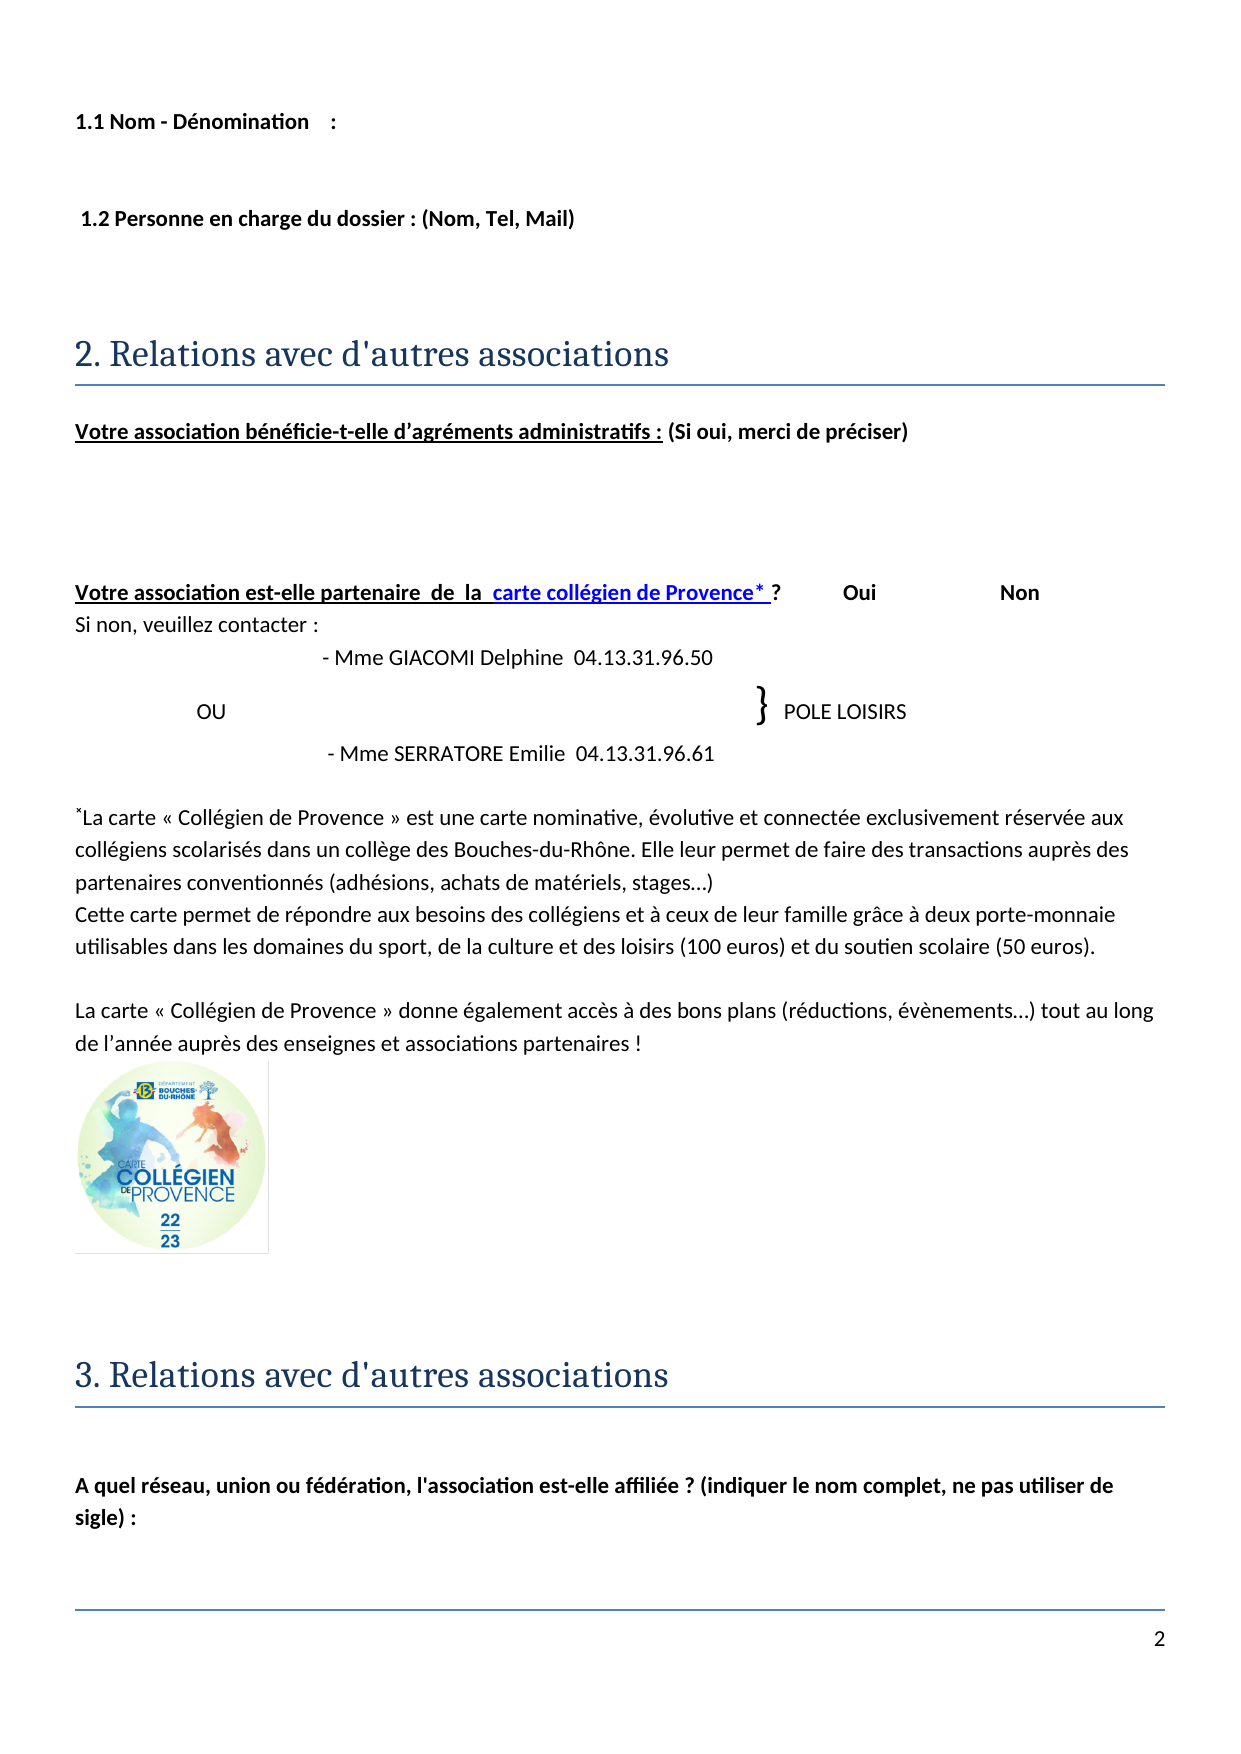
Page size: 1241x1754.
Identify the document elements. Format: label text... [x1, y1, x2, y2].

text Si non, veuillez contacter : [75, 610, 1165, 638]
text Votre association bénéficie-t-elle d’agréments administratifs : (Si oui, merci de préciser) [75, 417, 1165, 445]
title 2. Relations avec d'autres associations [75, 332, 1165, 384]
text Votre association est-elle partenaire de la carte collégien de Provence* ? Oui Non [75, 578, 1165, 606]
picture [75, 1061, 269, 1254]
text Cette carte permet de répondre aux besoins des collégiens et à ceux de leur famille grâce à deux porte-monnaie utilisables dans les domaines du sport, de la culture et des loisirs (100 euros) et du soutien scolaire (50 euros). [75, 900, 1165, 960]
text - Mme GIACOMI Delphine 04.13.31.96.50 [75, 643, 1165, 671]
text 1.2 Personne en charge du dossier : (Nom, Tel, Mail) [75, 204, 1165, 232]
text OU } POLE LOISIRS [75, 675, 1165, 731]
title 3. Relations avec d'autres associations [75, 1354, 1165, 1406]
text La carte « Collégien de Provence » donne également accès à des bons plans (réductions, évènements…) tout au long de l’année auprès des enseignes et associations partenaires ! [75, 997, 1165, 1057]
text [75, 1471, 1165, 1531]
text ˟La carte « Collégien de Provence » est une carte nominative, évolutive et connectée exclusivement réservée aux collégiens scolarisés dans un collège des Bouches-du-Rhône. Elle leur permet de faire des transactions auprès des partenaires conventionnés (adhésions, achats de matériels, stages…) [75, 803, 1165, 896]
text - Mme SERRATORE Emilie 04.13.31.96.61 [75, 739, 1165, 767]
text 1.1 Nom - Dénomination : [75, 107, 1165, 135]
